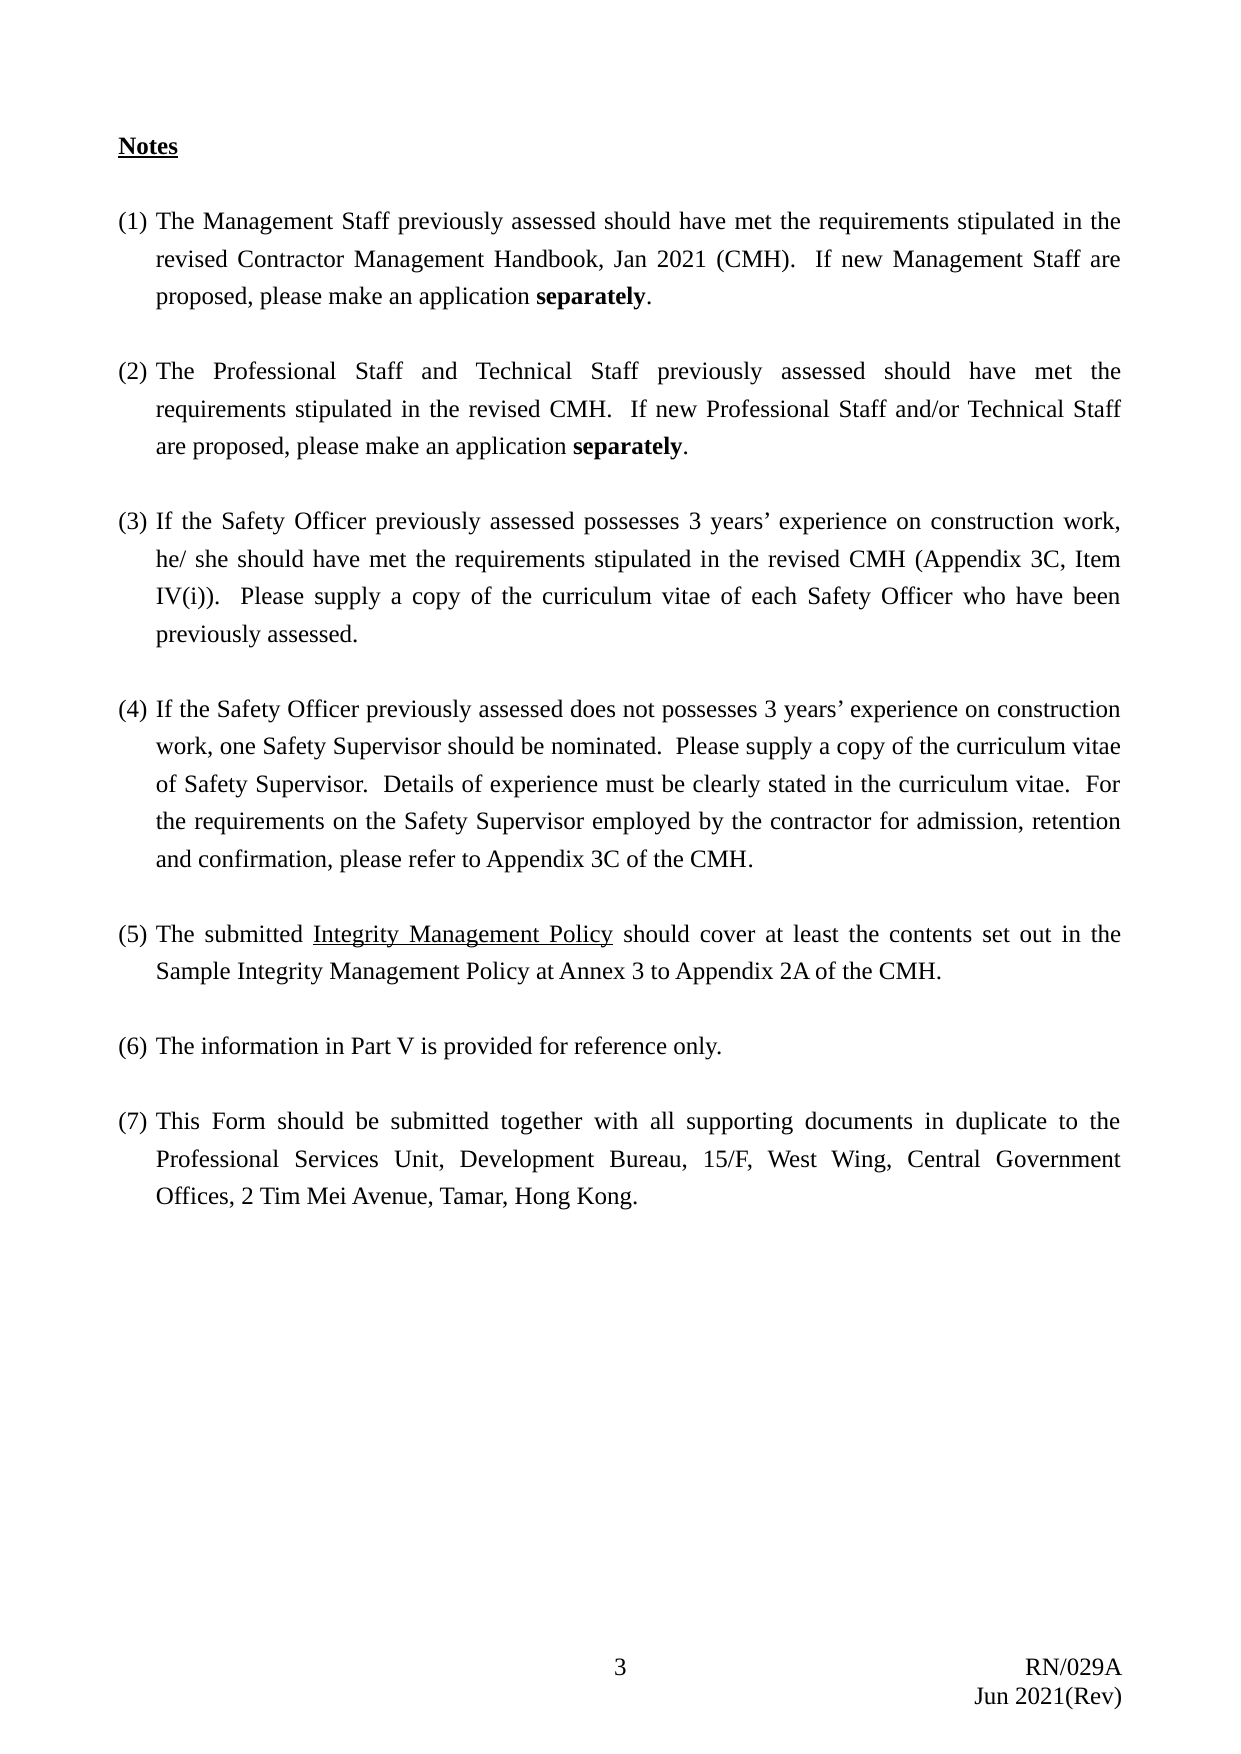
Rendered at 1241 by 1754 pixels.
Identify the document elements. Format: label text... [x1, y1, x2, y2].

list The Professional Staff and Technical Staff previously assessed should have met the requirements stipulated in the revised CMH. If new Professional Staff and/or Technical Staff are proposed, please make an application separately. [118, 352, 1122, 464]
list If the Safety Officer previously assessed does not possesses 3 years’ experience on construction work, one Safety Supervisor should be nominated. Please supply a copy of the curriculum vitae of Safety Supervisor. Details of experience must be clearly stated in the curriculum vitae. For the requirements on the Safety Supervisor employed by the contractor for admission, retention and confirmation, please refer to Appendix 3C of the CMH. [118, 689, 1122, 877]
text Notes [118, 127, 1122, 164]
list This Form should be submitted together with all supporting documents in duplicate to the Professional Services Unit, Development Bureau, 15/F, West Wing, Central Government Offices, 2 Tim Mei Avenue, Tamar, Hong Kong. [118, 1102, 1122, 1214]
list The information in Part V is provided for reference only. [118, 1027, 1122, 1064]
list The Management Staff previously assessed should have met the requirements stipulated in the revised Contractor Management Handbook, Jan 2021 (CMH). If new Management Staff are proposed, please make an application separately. [118, 202, 1122, 314]
list The submitted Integrity Management Policy should cover at least the contents set out in the Sample Integrity Management Policy at Annex 3 to Appendix 2A of the CMH. [118, 914, 1122, 989]
list If the Safety Officer previously assessed possesses 3 years’ experience on construction work, he/ she should have met the requirements stipulated in the revised CMH (Appendix 3C, Item IV(i)). Please supply a copy of the curriculum vitae of each Safety Officer who have been previously assessed. [118, 502, 1122, 652]
